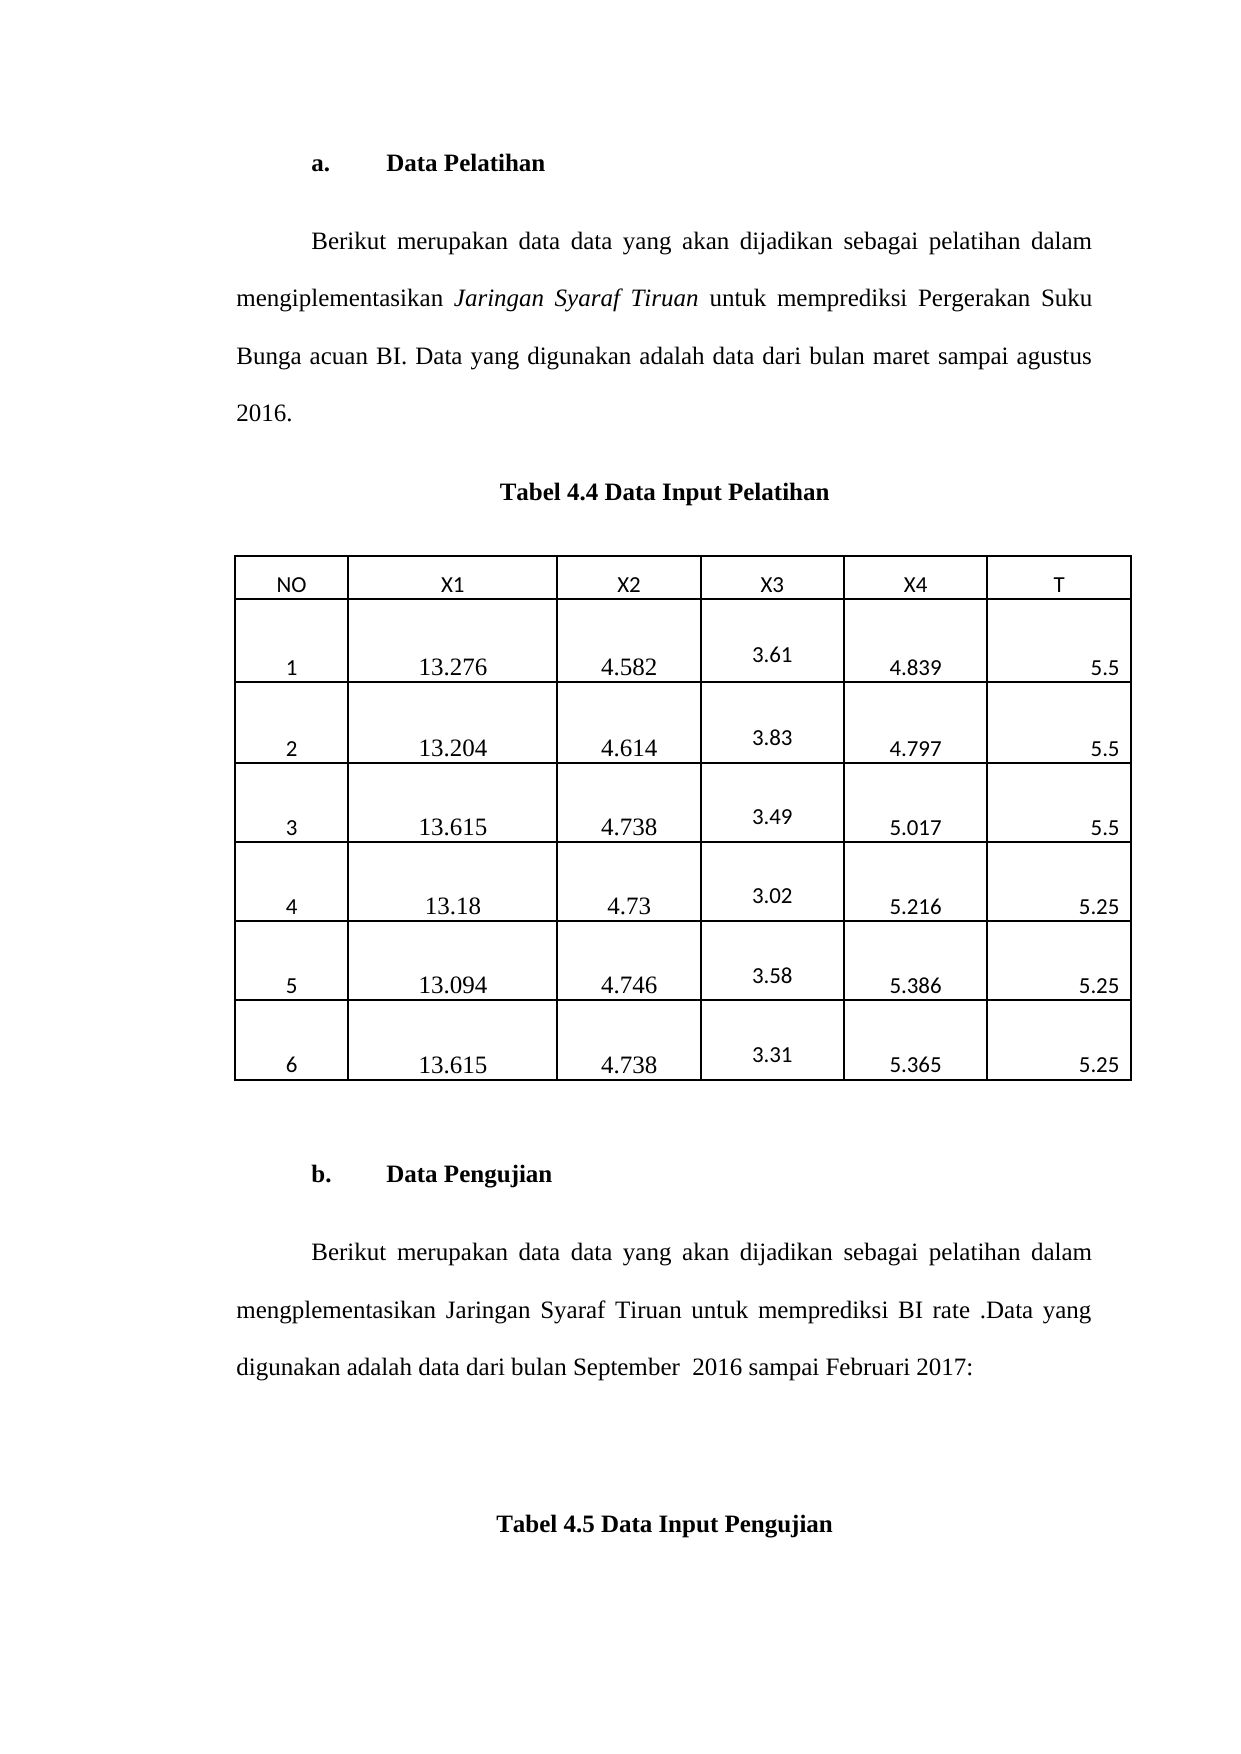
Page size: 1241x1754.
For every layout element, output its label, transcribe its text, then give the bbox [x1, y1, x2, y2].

table_cell 3.31 [702, 1038, 843, 1078]
table_cell 13.276 [349, 600, 556, 681]
table_cell 4 [236, 843, 347, 920]
table_header X2 [558, 557, 700, 598]
table_cell 5.25 [988, 843, 1130, 920]
table_cell 13.094 [349, 922, 556, 999]
table_cell 1 [236, 600, 347, 681]
table_cell 5.25 [988, 1001, 1130, 1078]
table_cell 3.83 [702, 721, 843, 762]
list Data Pelatihan [311, 148, 1092, 176]
table_cell 5.386 [845, 922, 986, 999]
table_header X3 [702, 557, 843, 598]
text Berikut merupakan data data yang akan dijadikan sebagai pelatihan dalam mengiplementasikan Jaringan Syaraf Tiruan untuk memprediksi Pergerakan Suku Bunga acuan BI. Data yang digunakan adalah data dari bulan maret sampai agustus 2016. [236, 226, 1092, 427]
table_cell [702, 1001, 843, 1038]
text Tabel 4.4 Data Input Pelatihan [236, 477, 1092, 506]
table_cell 3.02 [702, 880, 843, 920]
table_cell 4.738 [558, 764, 700, 841]
table_cell 3.58 [702, 959, 843, 999]
table_header NO [236, 557, 347, 598]
table_cell 5.5 [988, 764, 1130, 841]
table_cell 4.746 [558, 922, 700, 999]
table_cell 4.797 [845, 683, 986, 762]
table_header X1 [349, 557, 556, 598]
table_cell 5.5 [988, 600, 1130, 681]
table_cell 4.839 [845, 600, 986, 681]
table_cell 4.614 [558, 683, 700, 762]
table_cell 5.216 [845, 843, 986, 920]
text Tabel 4.5 Data Input Pengujian [236, 1509, 1092, 1538]
table_cell 4.738 [558, 1001, 700, 1078]
table_cell [702, 843, 843, 879]
table_cell [702, 683, 843, 721]
table_cell 3.61 [702, 638, 843, 681]
table_cell 5 [236, 922, 347, 999]
table_cell 5.365 [845, 1001, 986, 1078]
table_cell [702, 764, 843, 800]
table_cell 13.204 [349, 683, 556, 762]
table_header X4 [845, 557, 986, 598]
list Data Pengujian [311, 1159, 1092, 1188]
table_cell 13.615 [349, 764, 556, 841]
table_cell 6 [236, 1001, 347, 1078]
table_cell 2 [236, 683, 347, 762]
table_cell 5.5 [988, 683, 1130, 762]
table_cell 3.49 [702, 800, 843, 841]
table_cell 4.582 [558, 600, 700, 681]
table_cell 13.615 [349, 1001, 556, 1078]
text Berikut merupakan data data yang akan dijadikan sebagai pelatihan dalam mengplementasikan Jaringan Syaraf Tiruan untuk memprediksi BI rate .Data yang digunakan adalah data dari bulan September 2016 sampai Februari 2017: [236, 1237, 1092, 1381]
table_header T [988, 557, 1130, 598]
table_cell 5.017 [845, 764, 986, 841]
table_cell 4.73 [558, 843, 700, 920]
table_cell 5.25 [988, 922, 1130, 999]
table_cell [702, 922, 843, 959]
table_cell 3 [236, 764, 347, 841]
table_cell [702, 600, 843, 638]
table_cell 13.18 [349, 843, 556, 920]
